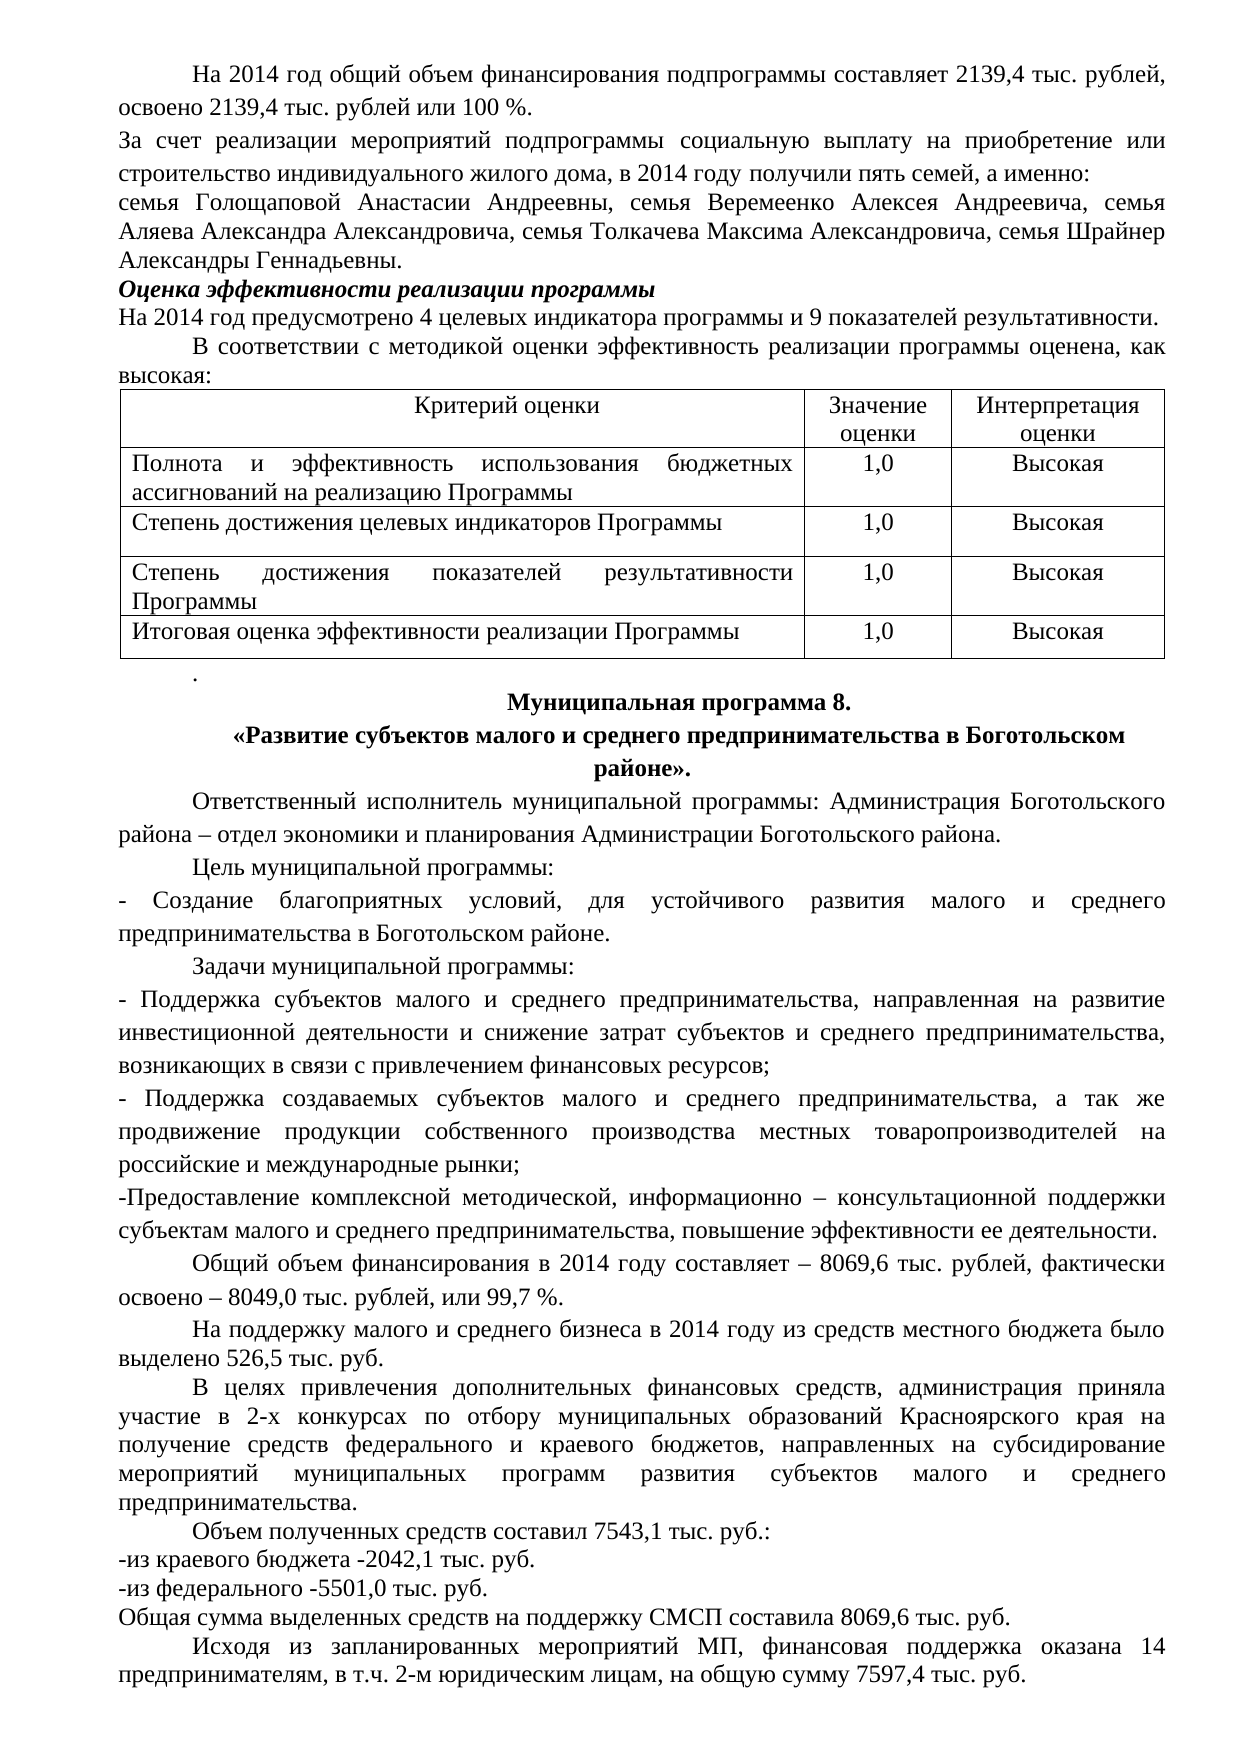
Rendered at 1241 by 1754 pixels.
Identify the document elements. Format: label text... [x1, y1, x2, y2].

table_cell 1,0 [805, 616, 951, 657]
table_cell Степень достижения целевых индикаторов Программы [121, 507, 804, 556]
text На 2014 год общий объем финансирования подпрограммы составляет 2139,4 тыс. рублей, освоено 2139,4 тыс. рублей или 100 %. [118, 59, 1167, 121]
text . [118, 658, 1167, 687]
table_cell Полнота и эффективность использования бюджетных ассигнований на реализацию Программы [121, 448, 804, 506]
text Общий объем финансирования в 2014 году составляет – 8069,6 тыс. рублей, фактически освоено – 8049,0 тыс. рублей, или 99,7 %. [118, 1248, 1167, 1310]
text В соответствии с методикой оценки эффективность реализации программы оценена, как высокая: [118, 331, 1167, 389]
table_cell 1,0 [805, 557, 951, 615]
text Объем полученных средств составил 7543,1 тыс. руб.: [118, 1516, 1167, 1544]
text Муниципальная программа 8. [118, 687, 1167, 716]
table_cell 1,0 [805, 448, 951, 506]
text -из федерального -5501,0 тыс. руб. [118, 1573, 1167, 1602]
table_cell Высокая [952, 507, 1164, 556]
text На 2014 год предусмотрено 4 целевых индикатора программы и 9 показателей результативности. [118, 302, 1167, 331]
table_cell Итоговая оценка эффективности реализации Программы [121, 616, 804, 657]
table_cell Высокая [952, 448, 1164, 506]
table_cell Высокая [952, 616, 1164, 657]
text Исходя из запланированных мероприятий МП, финансовая поддержка оказана 14 предпринимателям, в т.ч. 2-м юридическим лицам, на общую сумму 7597,4 тыс. руб. [118, 1631, 1167, 1688]
text За счет реализации мероприятий подпрограммы социальную выплату на приобретение или строительство индивидуального жилого дома, в 2014 году получили пять семей, а именно: [118, 125, 1167, 187]
text В целях привлечения дополнительных финансовых средств, администрация приняла участие в 2-х конкурсах по отбору муниципальных образований Красноярского края на получение средств федерального и краевого бюджетов, направленных на субсидирование мероприятий муниципальных программ развития субъектов малого и среднего предпринимательства. [118, 1372, 1167, 1516]
text -Предоставление комплексной методической, информационно – консультационной поддержки субъектам малого и среднего предпринимательства, повышение эффективности ее деятельности. [118, 1182, 1167, 1244]
text Цель муниципальной программы: [118, 852, 1167, 881]
text - Создание благоприятных условий, для устойчивого развития малого и среднего предпринимательства в Боготольском районе. [118, 885, 1167, 947]
text «Развитие субъектов малого и среднего предпринимательства в Боготольском районе». [118, 720, 1167, 782]
text - Поддержка создаваемых субъектов малого и среднего предпринимательства, а так же продвижение продукции собственного производства местных товаропроизводителей на российские и международные рынки; [118, 1083, 1167, 1178]
table_cell 1,0 [805, 507, 951, 556]
text семья Голощаповой Анастасии Андреевны, семья Веремеенко Алексея Андреевича, семья Аляева Александра Александровича, семья Толкачева Максима Александровича, семья Шрайнер Александры Геннадьевны. [118, 187, 1167, 274]
text Задачи муниципальной программы: [192, 951, 1167, 980]
text На поддержку малого и среднего бизнеса в 2014 году из средств местного бюджета было выделено 526,5 тыс. руб. [118, 1314, 1167, 1372]
text Оценка эффективности реализации программы [118, 274, 1167, 302]
text - Поддержка субъектов малого и среднего предпринимательства, направленная на развитие инвестиционной деятельности и снижение затрат субъектов и среднего предпринимательства, возникающих в связи с привлечением финансовых ресурсов; [118, 984, 1167, 1079]
text -из краевого бюджета -2042,1 тыс. руб. [118, 1544, 1167, 1573]
text Ответственный исполнитель муниципальной программы: Администрация Боготольского района – отдел экономики и планирования Администрации Боготольского района. [118, 786, 1167, 848]
table_cell Степень достижения показателей результативности Программы [121, 557, 804, 615]
table_cell Высокая [952, 557, 1164, 615]
text Общая сумма выделенных средств на поддержку СМСП составила 8069,6 тыс. руб. [118, 1602, 1167, 1631]
table_header Значение оценки [805, 390, 951, 447]
table_header Критерий оценки [121, 390, 804, 447]
table_header Интерпретация оценки [952, 390, 1164, 447]
